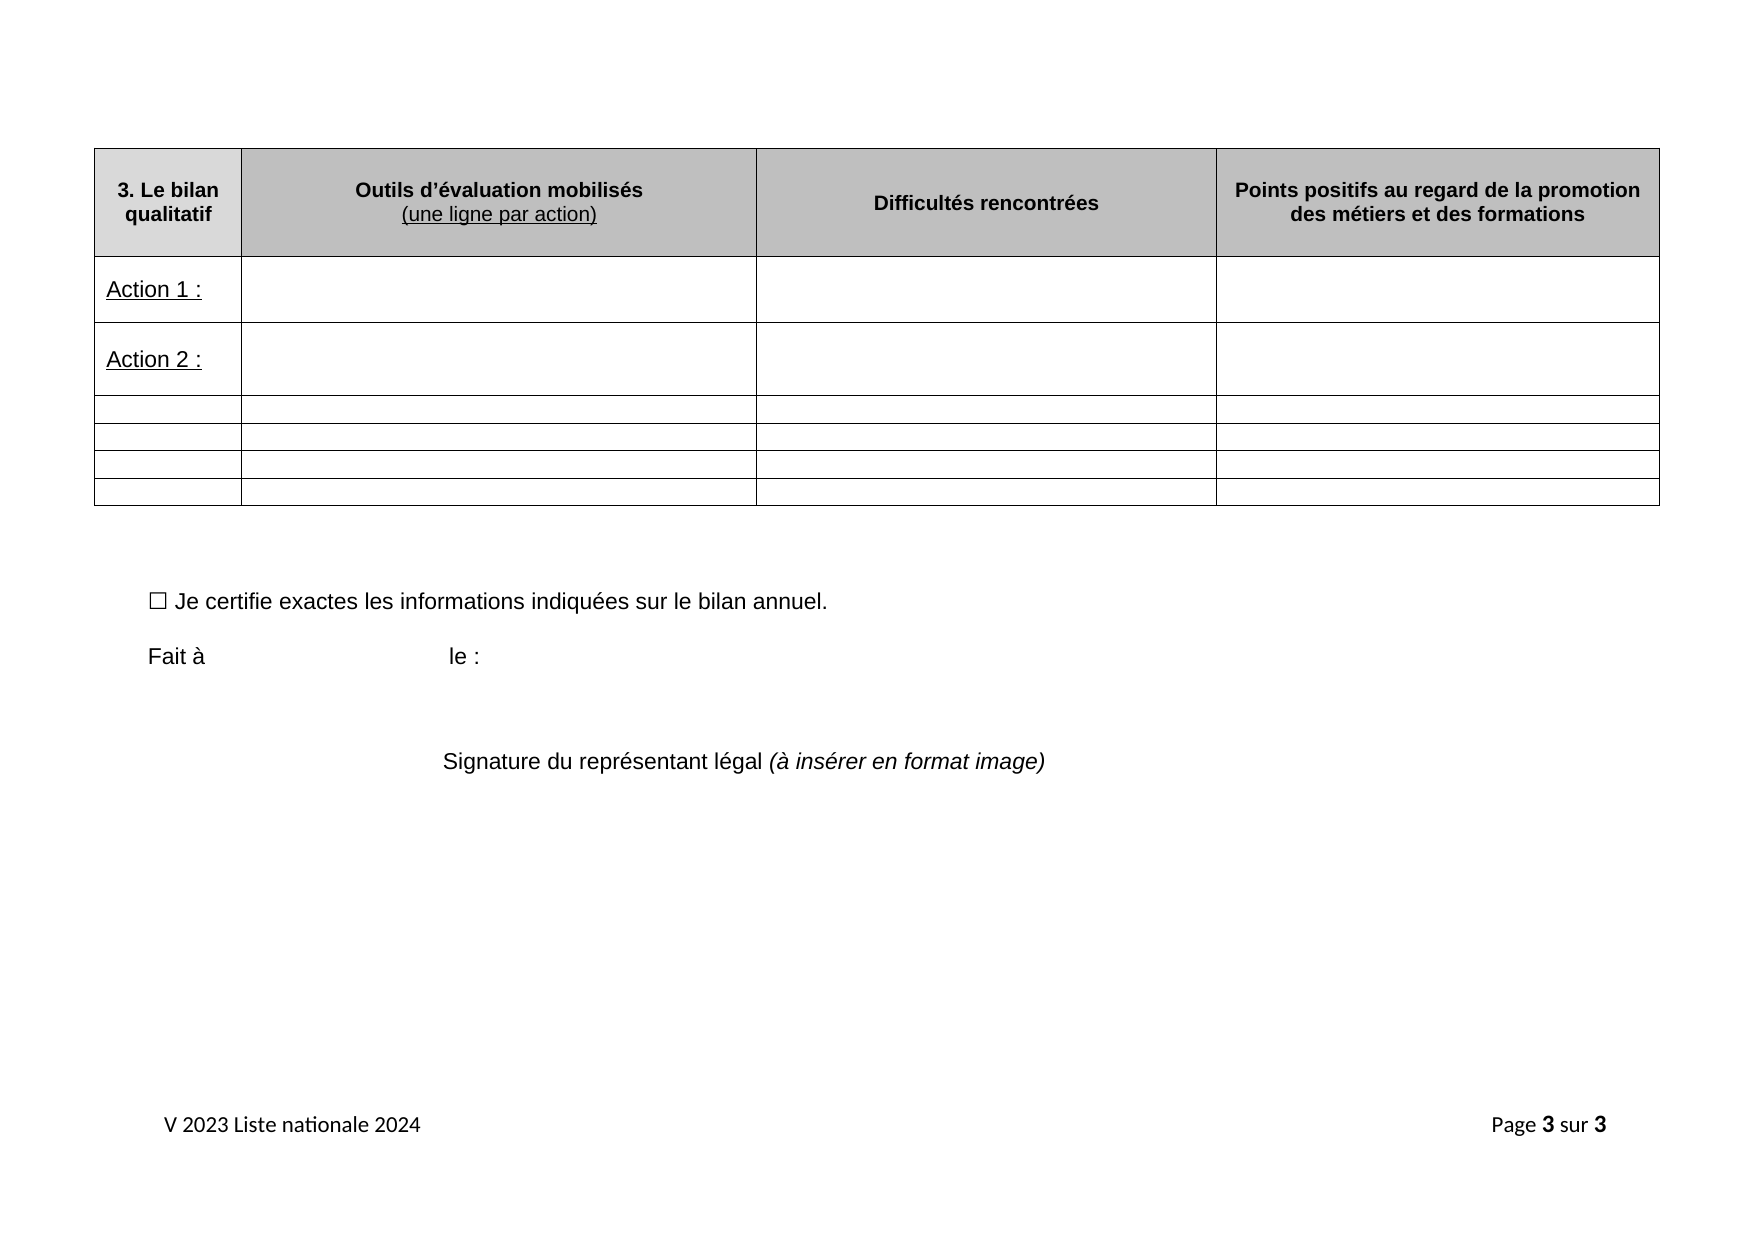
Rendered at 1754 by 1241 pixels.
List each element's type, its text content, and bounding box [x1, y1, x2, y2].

text Je certifie exactes les informations indiquées sur le bilan annuel. [148, 585, 1606, 616]
table_cell [757, 451, 1216, 478]
table_cell [242, 396, 756, 423]
table_cell [1217, 424, 1659, 450]
table_header Outils d’évaluation mobilisés (une ligne par action) [242, 149, 756, 256]
table_cell [242, 257, 756, 322]
table_cell [1217, 479, 1659, 505]
table_cell [242, 451, 756, 478]
table_cell [95, 424, 241, 450]
table_cell [757, 396, 1216, 423]
table_cell [242, 479, 756, 505]
table_cell Action 1 : [95, 257, 241, 322]
table_cell [757, 424, 1216, 450]
table_cell [1217, 396, 1659, 423]
table_cell [1217, 451, 1659, 478]
table_cell [757, 479, 1216, 505]
text Signature du représentant légal (à insérer en format image) [369, 748, 1606, 774]
table_header Difficultés rencontrées [757, 149, 1216, 256]
table_cell Action 2 : [95, 323, 241, 395]
table_cell [95, 479, 241, 505]
table_cell [95, 396, 241, 423]
table_cell [1217, 257, 1659, 322]
table_cell [242, 323, 756, 395]
table_header Points positifs au regard de la promotion des métiers et des formations [1217, 149, 1659, 256]
table_header 3. Le bilan qualitatif [95, 149, 241, 256]
table_cell [1217, 323, 1659, 395]
table_cell [757, 257, 1216, 322]
table_cell [757, 323, 1216, 395]
table_cell [95, 451, 241, 478]
table_cell [242, 424, 756, 450]
text Fait à le : [148, 643, 1606, 669]
